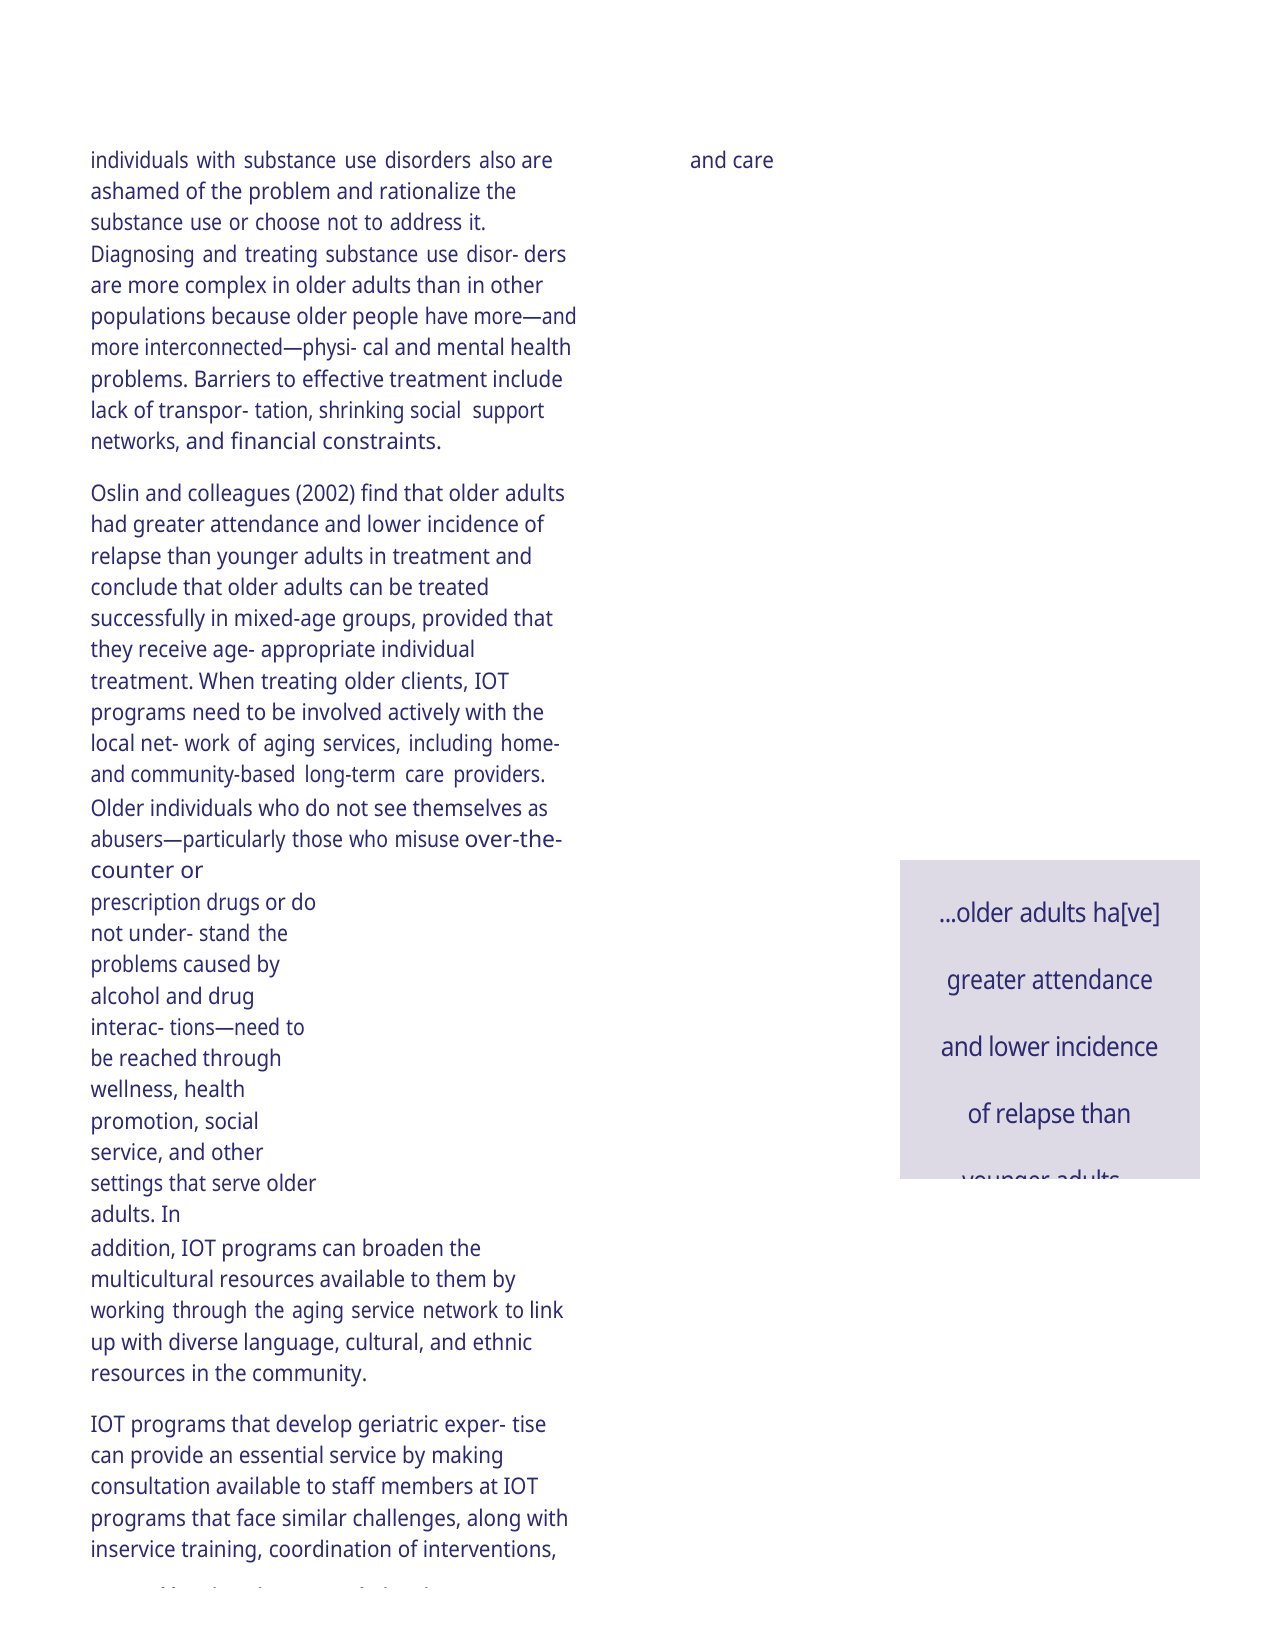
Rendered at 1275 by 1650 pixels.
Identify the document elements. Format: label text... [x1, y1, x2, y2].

text addition, IOT programs can broaden the multicultural resources available to them by working through the aging service network to link up with diverse language, cultural, and ethnic resources in the community. [90, 1232, 587, 1388]
text Oslin and colleagues (2002) find that older adults had greater attendance and lower incidence of relapse than younger adults in treatment and conclude that older adults can be treated successfully in mixed-age groups, provided that they receive age- appropriate individual treatment. When treating older clients, IOT programs need to be involved actively with the local net- work of aging services, including home- and community-based long-term care providers. [90, 477, 574, 789]
text Older individuals who do not see themselves as abusers—particularly those who misuse over-the-counter or [90, 792, 581, 885]
text IOT programs that develop geriatric exper- tise can provide an essential service by making consultation available to staff members at IOT programs that face similar challenges, along with inservice training, coordination of interventions, and care [90, 1408, 572, 1564]
text individuals with substance use disorders also are ashamed of the problem and rationalize the substance use or choose not to address it. Diagnosing and treating substance use disor- ders are more complex in older adults than in other populations because older people have more—and more interconnected—physi- cal and mental health problems. Barriers to effective treatment include lack of transpor- tation, shrinking social support networks, and financial constraints. [90, 144, 590, 456]
text prescription drugs or do not under- stand the problems caused by alcohol and drug interac- tions—need to be reached through wellness, health promotion, social service, and other settings that serve older adults. In [90, 886, 331, 1229]
